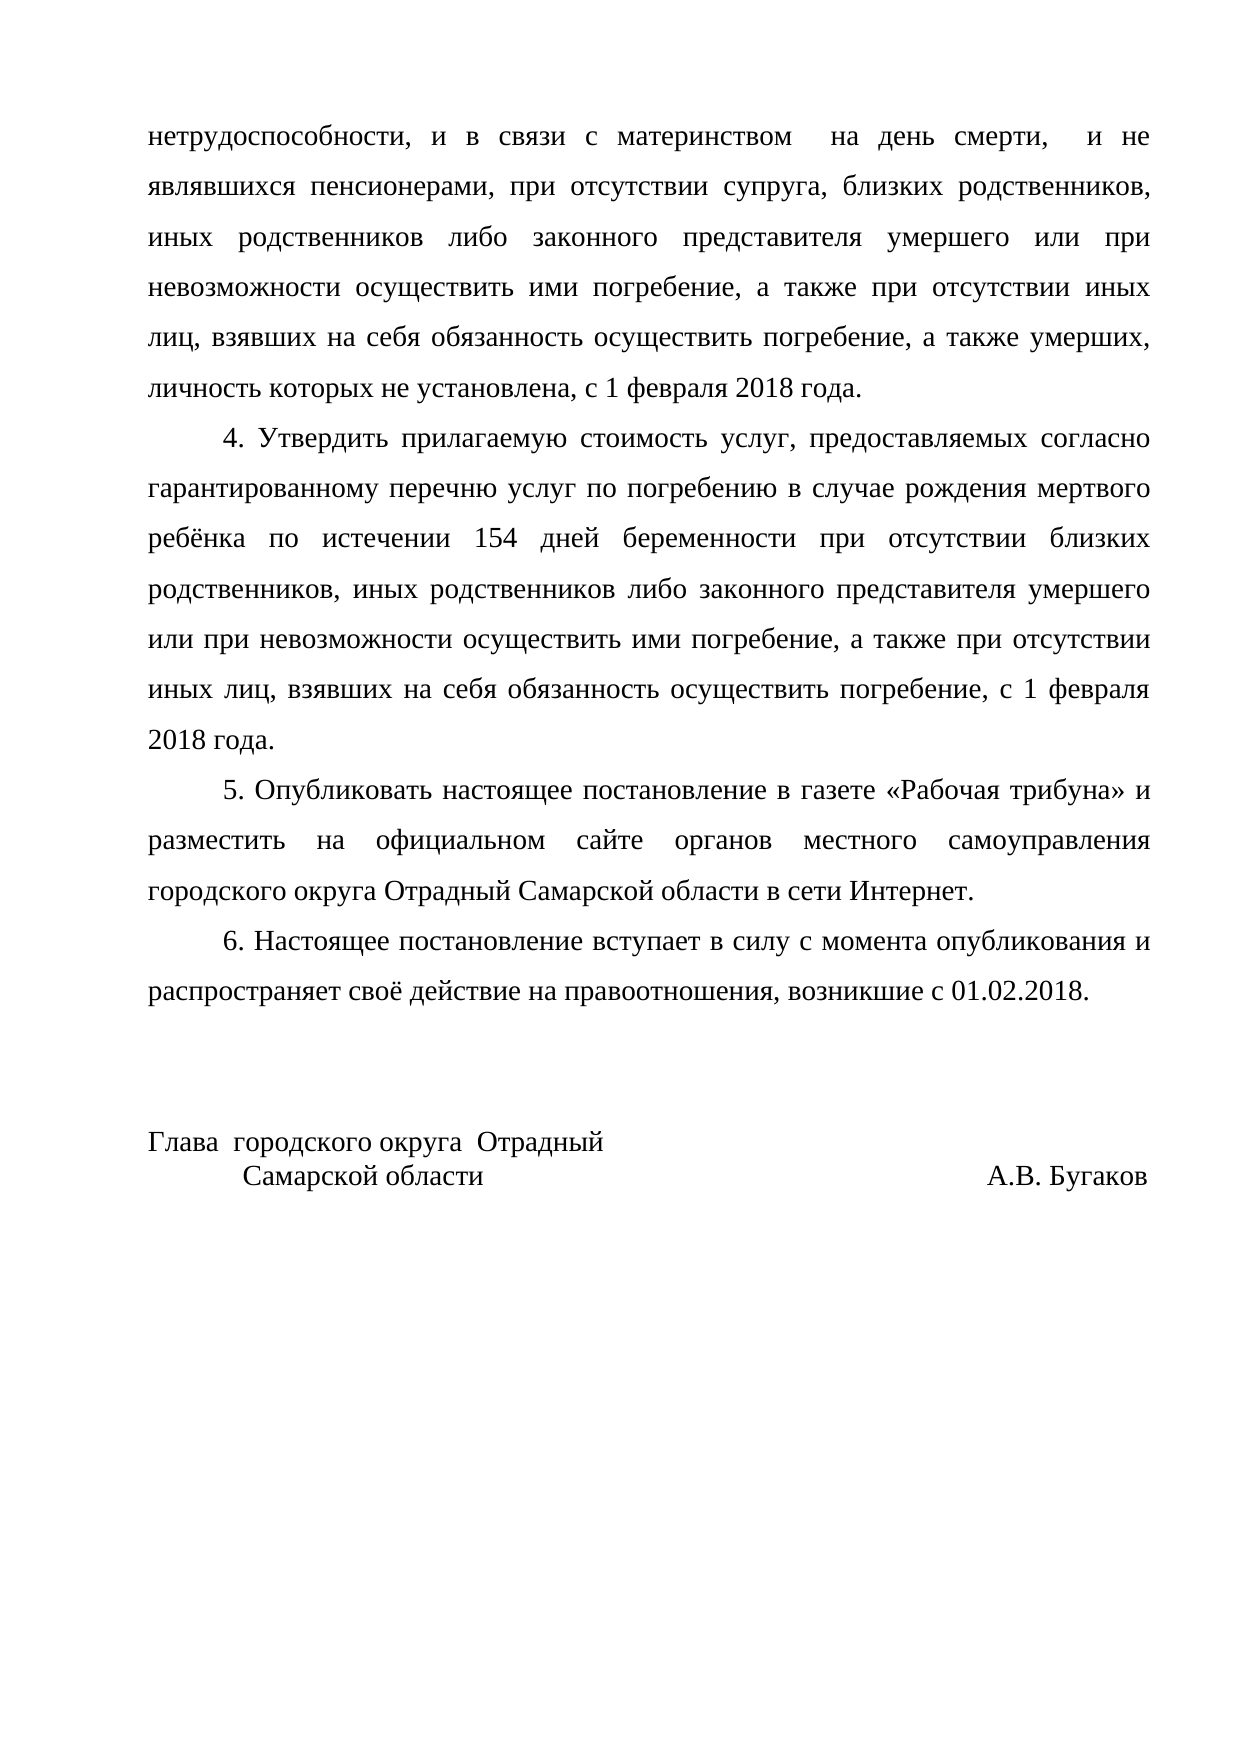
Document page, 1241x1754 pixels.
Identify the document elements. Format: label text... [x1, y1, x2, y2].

text 4. Утвердить прилагаемую стоимость услуг, предоставляемых согласно гарантированному перечню услуг по погребению в случае рождения мертвого ребёнка по истечении 154 дней беременности при отсутствии близких родственников, иных родственников либо законного представителя умершего или при невозможности осуществить ими погребение, а также при отсутствии иных лиц, взявших на себя обязанность осуществить погребение, с 1 февраля 2018 года. [148, 420, 1152, 755]
text Самарской области А.В. Бугаков [148, 1158, 1152, 1191]
text 6. Настоящее постановление вступает в силу с момента опубликования и распространяет своё действие на правоотношения, возникшие с 01.02.2018. [148, 923, 1152, 1007]
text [148, 118, 1152, 403]
text Глава городского округа Отрадный [148, 1124, 1152, 1158]
text 5. Опубликовать настоящее постановление в газете «Рабочая трибуна» и разместить на официальном сайте органов местного самоуправления городского округа Отрадный Самарской области в сети Интернет. [148, 772, 1152, 906]
